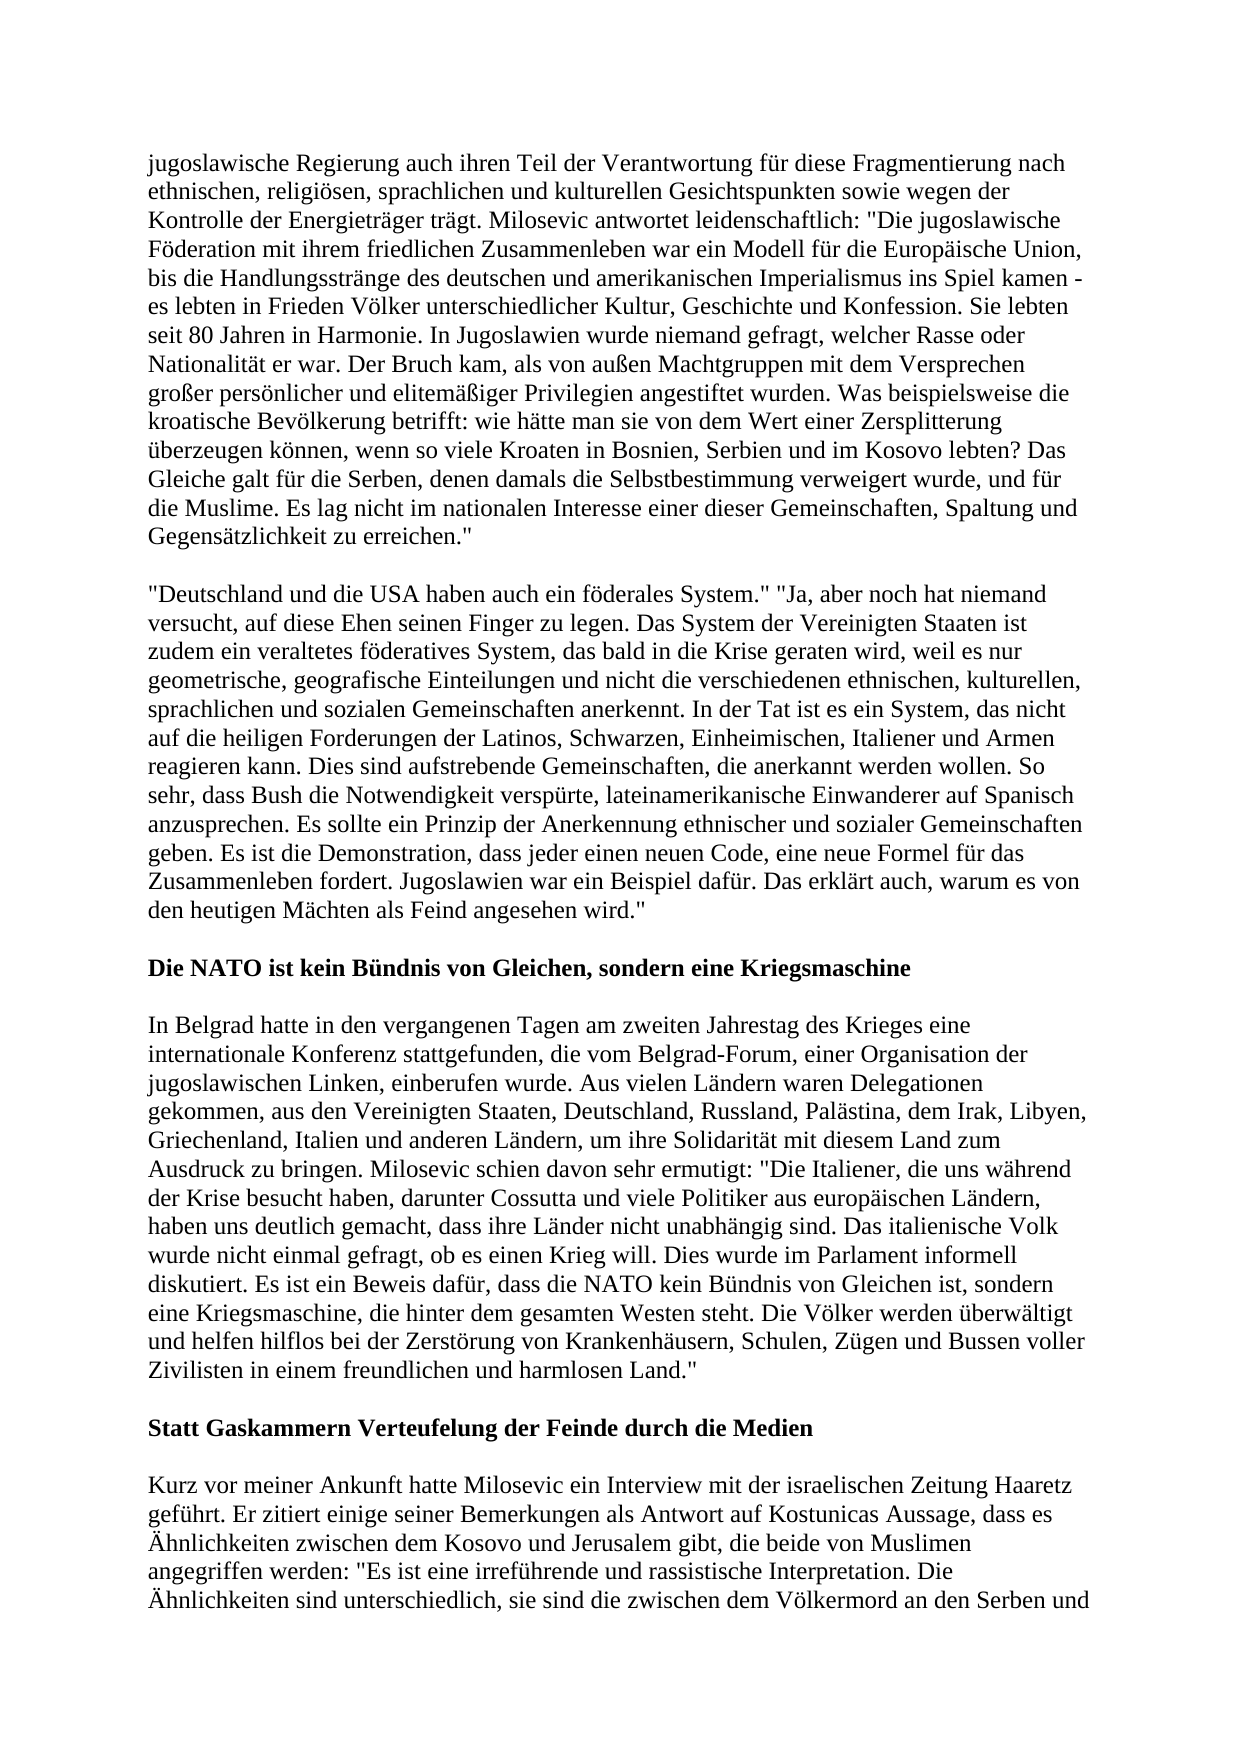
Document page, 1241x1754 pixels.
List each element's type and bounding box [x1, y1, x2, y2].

text [148, 148, 1093, 1614]
